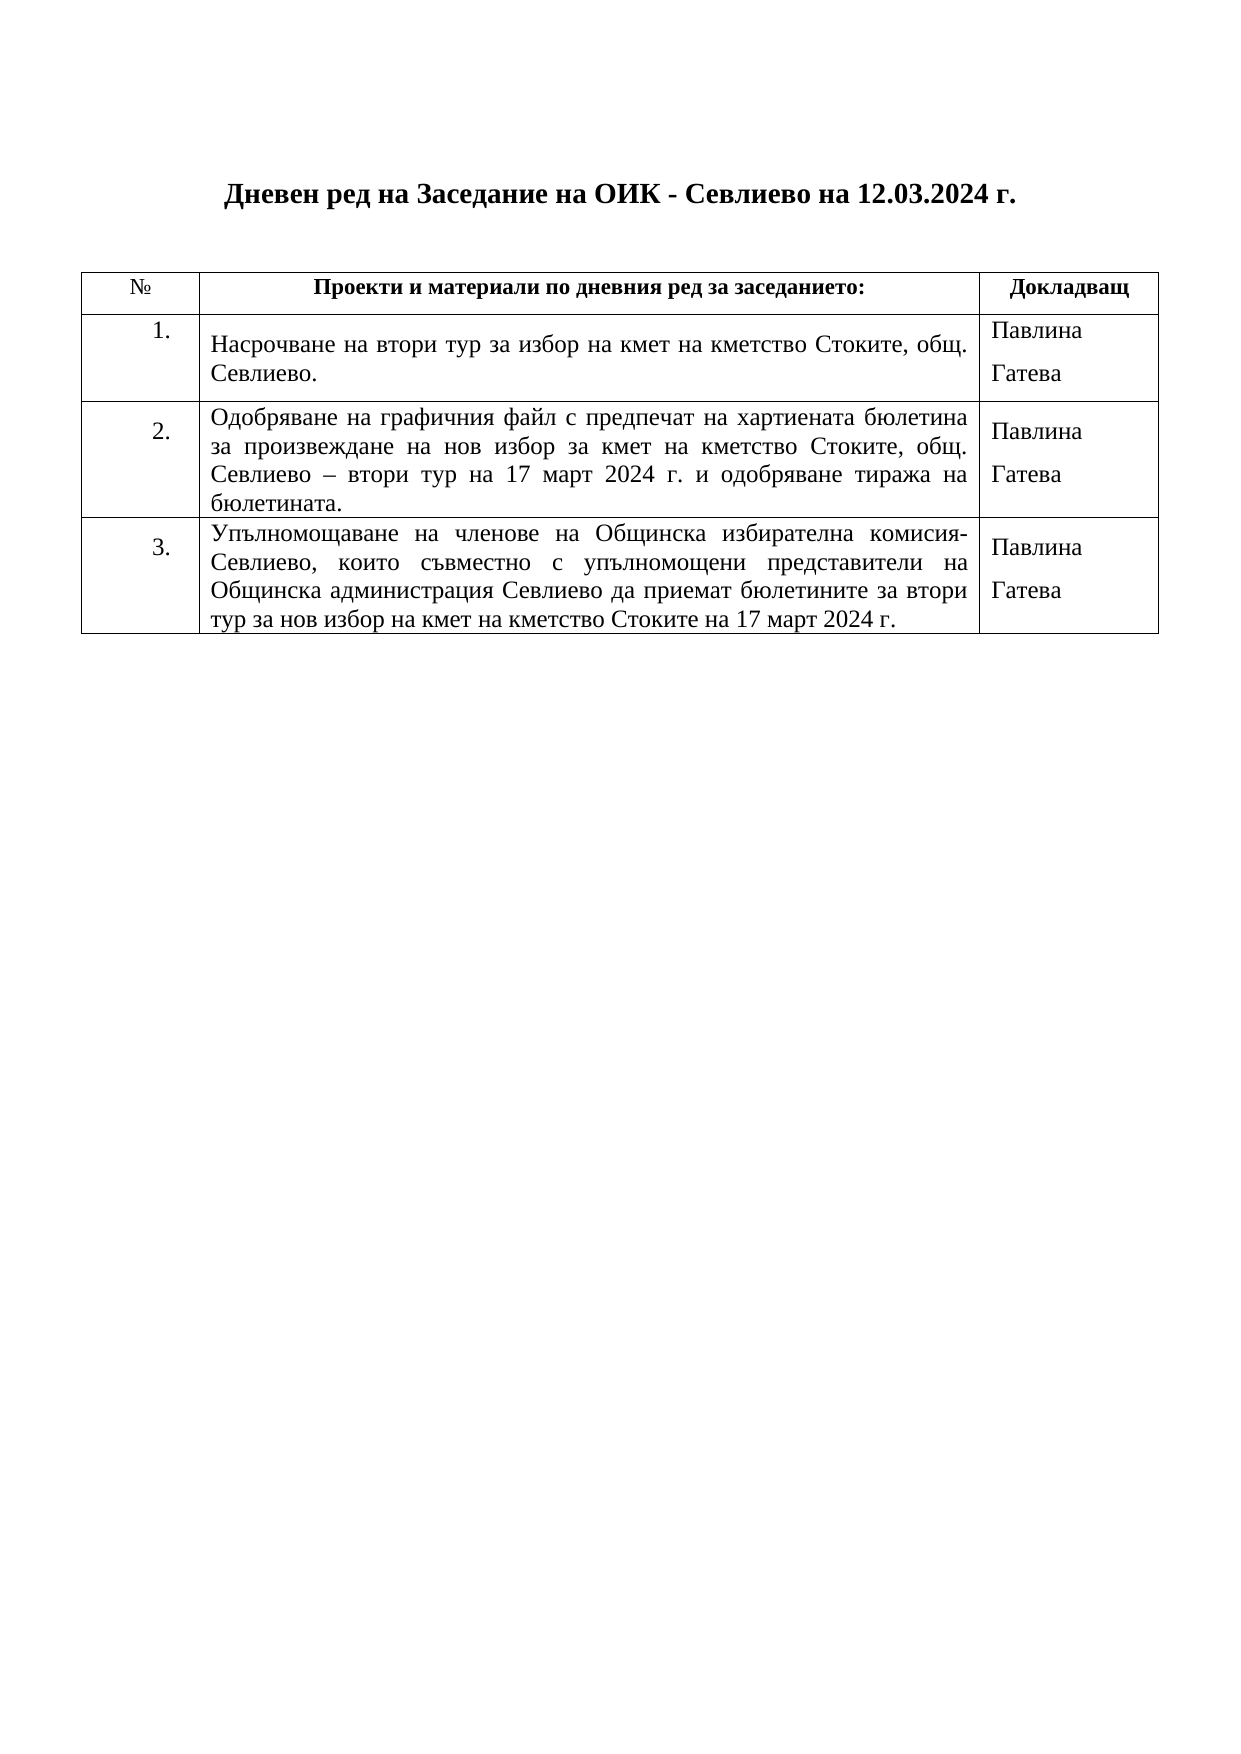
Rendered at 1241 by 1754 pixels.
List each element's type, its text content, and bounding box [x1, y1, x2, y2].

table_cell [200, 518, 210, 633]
table_cell Одобряване на графичния файл с предпечат на хартиената бюлетина за произвеждане на нов избор за кмет на кметство Стоките, общ. Севлиево – втори тур на 17 март 2024 г. и одобряване тиража на бюлетината. [200, 402, 979, 517]
table_cell [82, 518, 199, 633]
table_cell Насрочване на втори тур за избор на кмет на кметство Стоките, общ. Севлиево. [200, 315, 979, 401]
table_header Докладващ [980, 273, 1158, 314]
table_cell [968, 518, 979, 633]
table_cell Павлина Гатева [980, 402, 1158, 517]
table_cell Павлина Гатева [980, 518, 1158, 633]
text Дневен ред на Заседание на ОИК - Севлиево на 12.03.2024 г. [148, 176, 1093, 210]
table_cell Павлина Гатева [980, 315, 1158, 401]
table_header Проекти и материали по дневния ред за заседанието: [200, 273, 979, 314]
table_cell [82, 315, 199, 401]
table_cell [82, 402, 199, 517]
table_header № [82, 273, 199, 314]
